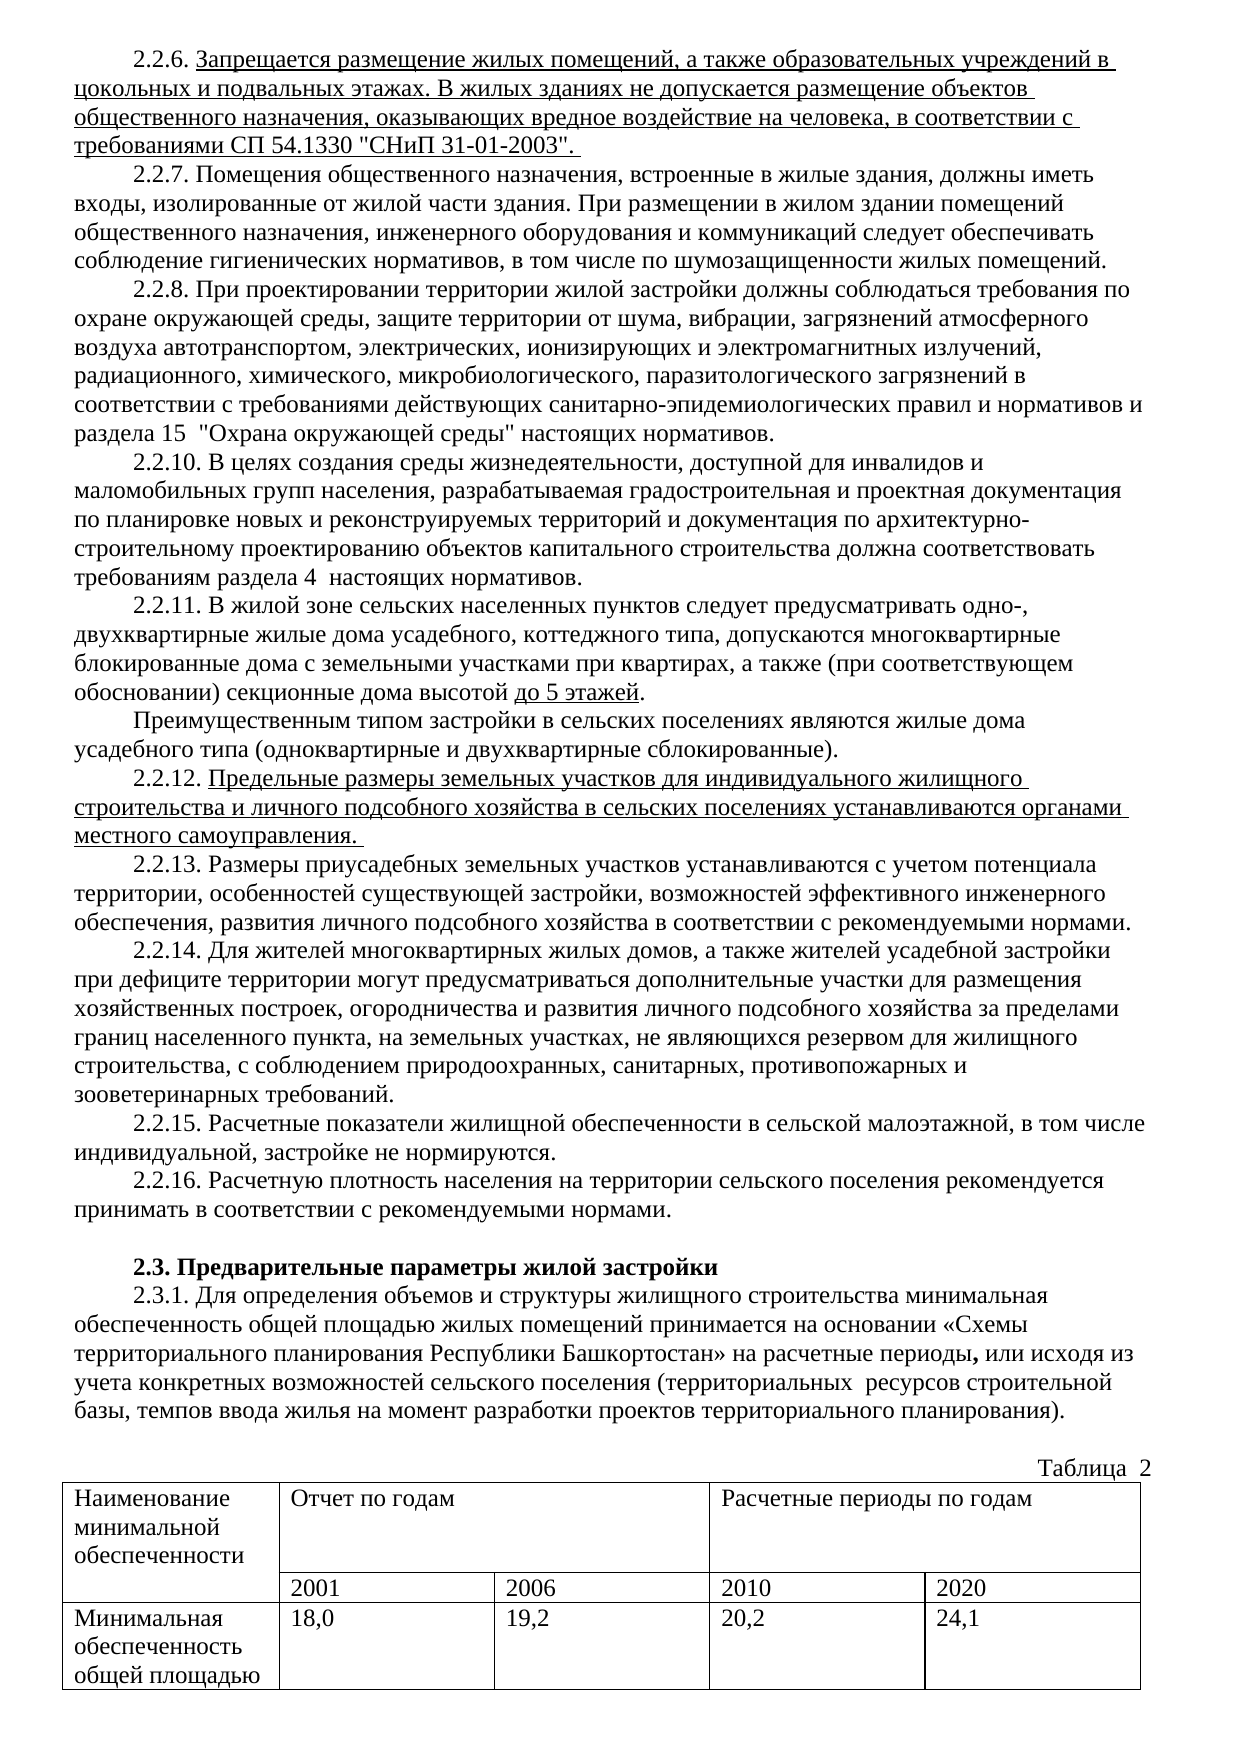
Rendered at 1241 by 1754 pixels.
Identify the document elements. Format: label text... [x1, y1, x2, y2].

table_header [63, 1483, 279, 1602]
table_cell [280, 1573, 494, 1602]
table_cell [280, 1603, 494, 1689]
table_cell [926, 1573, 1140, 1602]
text 2.2.11. В жилой зоне сельских населенных пунктов следует предусматривать одно-, двухквартирные жилые дома усадебного, коттеджного типа, допускаются многоквартирные блокированные дома с земельными участками при квартирах, а также (при соответствующем обосновании) секционные дома высотой до 5 этажей. [74, 591, 1152, 706]
text 2.2.7. Помещения общественного назначения, встроенные в жилые здания, должны иметь входы, изолированные от жилой части здания. При размещении в жилом здании помещений общественного назначения, инженерного оборудования и коммуникаций следует обеспечивать соблюдение гигиенических нормативов, в том числе по шумозащищенности жилых помещений. [74, 159, 1152, 274]
text 2.2.6. Запрещается размещение жилых помещений, а также образовательных учреждений в цокольных и подвальных этажах. В жилых зданиях не допускается размещение объектов общественного назначения, оказывающих вредное воздействие на человека, в соответствии с требованиями СП 54.1330 "СНиП 31-01-2003". [74, 44, 1152, 159]
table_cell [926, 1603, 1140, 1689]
text 2.2.16. Расчетную плотность населения на территории сельского поселения рекомендуется принимать в соответствии с рекомендуемыми нормами. [74, 1166, 1152, 1223]
text 2.2.14. Для жителей многоквартирных жилых домов, а также жителей усадебной застройки при дефиците территории могут предусматриваться дополнительные участки для размещения хозяйственных построек, огородничества и развития личного подсобного хозяйства за пределами границ населенного пункта, на земельных участках, не являющихся резервом для жилищного строительства, с соблюдением природоохранных, санитарных, противопожарных и зооветеринарных требований. [74, 936, 1152, 1108]
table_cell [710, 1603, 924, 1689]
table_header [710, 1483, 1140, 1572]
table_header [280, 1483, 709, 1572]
text 2.2.13. Размеры приусадебных земельных участков устанавливаются с учетом потенциала территории, особенностей существующей застройки, возможностей эффективного инженерного обеспечения, развития личного подсобного хозяйства в соответствии с рекомендуемыми нормами. [74, 849, 1152, 936]
text 2.2.8. При проектировании территории жилой застройки должны соблюдаться требования по охране окружающей среды, защите территории от шума, вибрации, загрязнений атмосферного воздуха автотранспортом, электрических, ионизирующих и электромагнитных излучений, радиационного, химического, микробиологического, паразитологического загрязнений в соответствии с требованиями действующих санитарно-эпидемиологических правил и нормативов и раздела 15 "Охрана окружающей среды" настоящих нормативов. [74, 274, 1152, 447]
text Преимущественным типом застройки в сельских поселениях являются жилые дома усадебного типа (одноквартирные и двухквартирные сблокированные). [74, 706, 1152, 763]
text 2.2.15. Расчетные показатели жилищной обеспеченности в сельской малоэтажной, в том числе индивидуальной, застройке не нормируются. [74, 1108, 1152, 1166]
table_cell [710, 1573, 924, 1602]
text Таблица 2 [74, 1453, 1152, 1482]
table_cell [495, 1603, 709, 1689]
text 2.3.1. Для определения объемов и структуры жилищного строительства минимальная обеспеченность общей площадью жилых помещений принимается на основании «Схемы территориального планирования Республики Башкортостан» на расчетные периоды, или исходя из учета конкретных возможностей сельского поселения (территориальных ресурсов строительной базы, темпов ввода жилья на момент разработки проектов территориального планирования). [74, 1281, 1152, 1424]
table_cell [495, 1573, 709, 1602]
text 2.3. Предварительные параметры жилой застройки [74, 1252, 1152, 1281]
text 2.2.10. В целях создания среды жизнедеятельности, доступной для инвалидов и маломобильных групп населения, разрабатываемая градостроительная и проектная документация по планировке новых и реконструируемых территорий и документация по архитектурно-строительному проектированию объектов капитального строительства должна соответствовать требованиям раздела 4 настоящих нормативов. [74, 447, 1152, 591]
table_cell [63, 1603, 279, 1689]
text 2.2.12. Предельные размеры земельных участков для индивидуального жилищного строительства и личного подсобного хозяйства в сельских поселениях устанавливаются органами местного самоуправления. [74, 763, 1152, 849]
